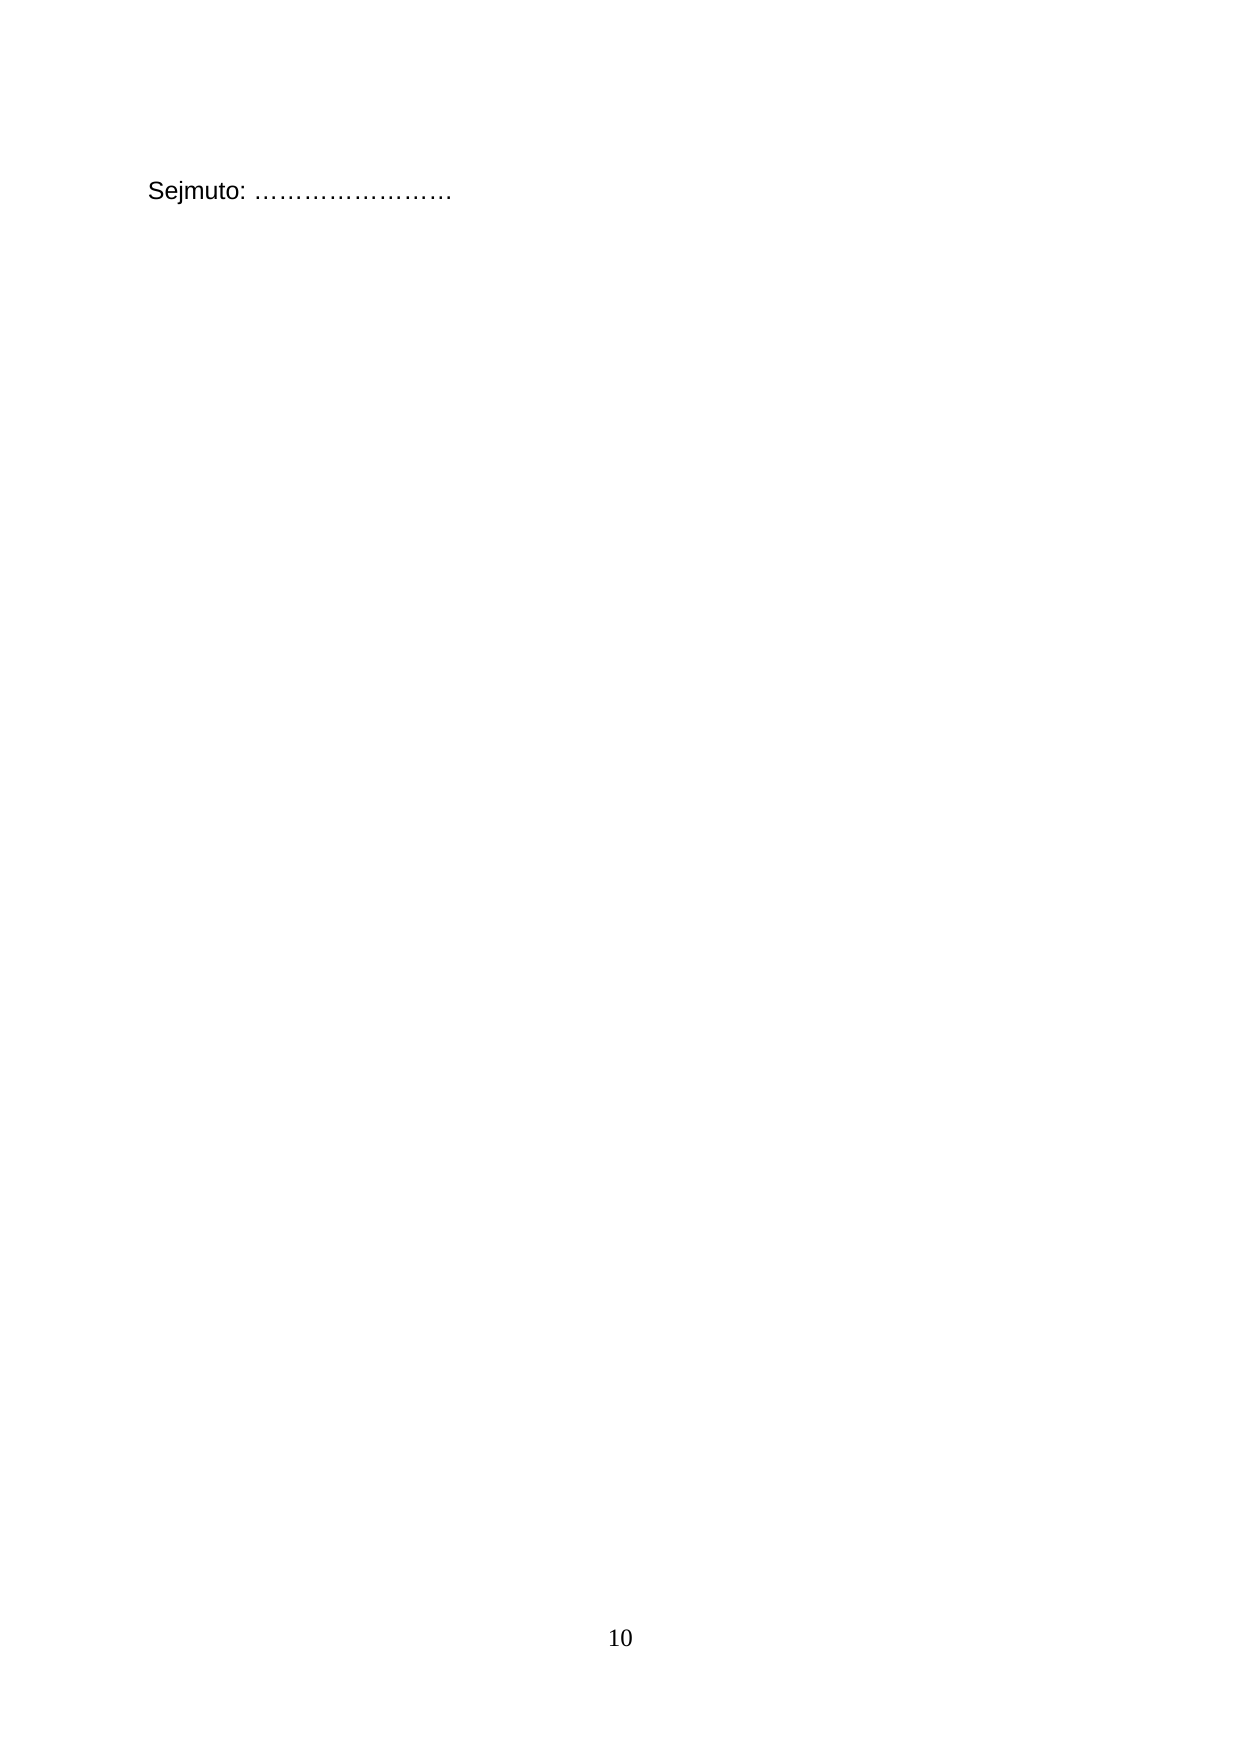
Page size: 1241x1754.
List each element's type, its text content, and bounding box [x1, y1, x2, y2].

text Sejmuto: …………………… [148, 176, 1093, 205]
